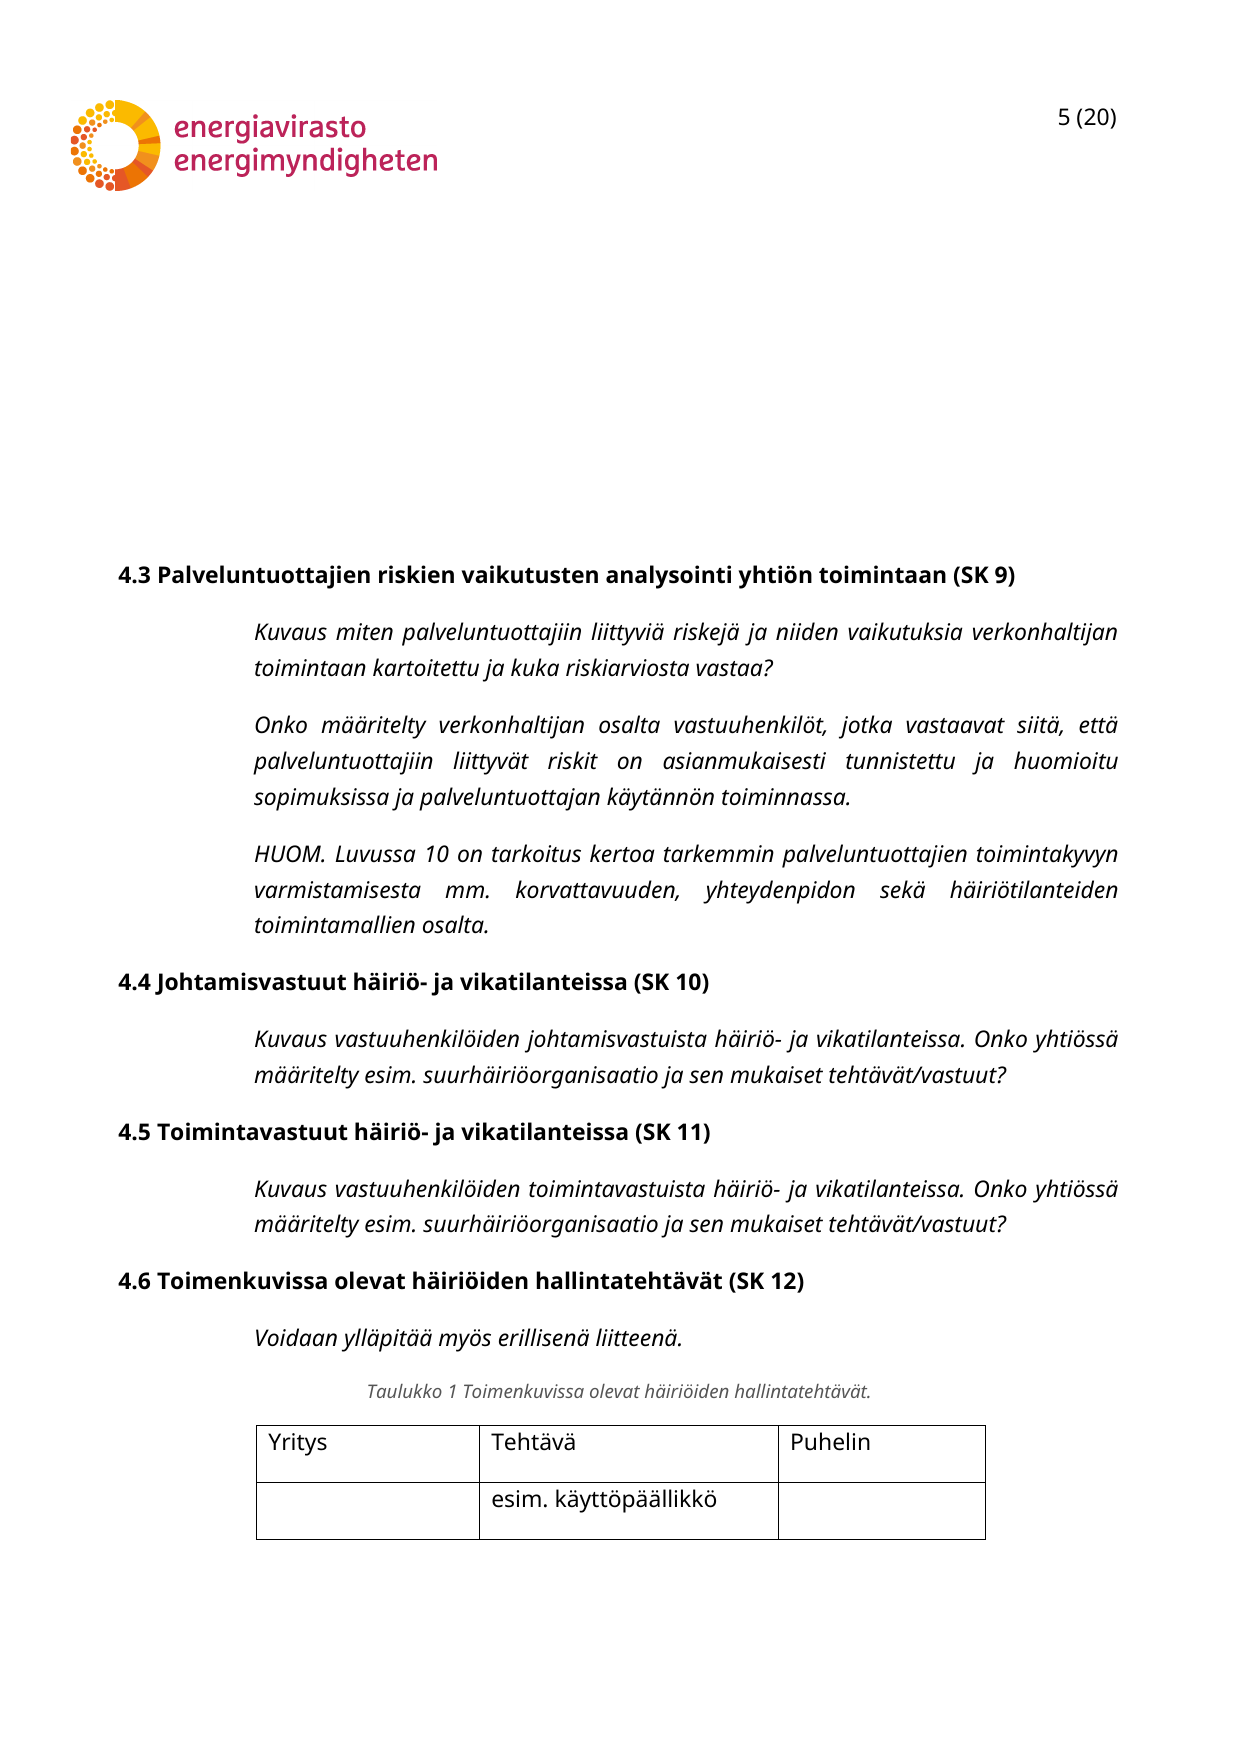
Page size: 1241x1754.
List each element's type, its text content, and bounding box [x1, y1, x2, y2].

text HUOM. Luvussa 10 on tarkoitus kertoa tarkemmin palveluntuottajien toimintakyvyn varmistamisesta mm. korvattavuuden, yhteydenpidon sekä häiriötilanteiden toimintamallien osalta. [254, 838, 1122, 941]
text Kuvaus vastuuhenkilöiden toimintavastuista häiriö- ja vikatilanteissa. Onko yhtiössä määritelty esim. suurhäiriöorganisaatio ja sen mukaiset tehtävät/vastuut? [254, 1172, 1122, 1240]
text Taulukko 1 Toimenkuvissa olevat häiriöiden hallintatehtävät. [118, 1379, 1122, 1404]
picture [70, 100, 437, 191]
table_cell esim. käyttöpäällikkö [480, 1483, 778, 1539]
table_cell [779, 1483, 985, 1539]
table_header Yritys [257, 1426, 479, 1482]
text Onko määritelty verkonhaltijan osalta vastuuhenkilöt, jotka vastaavat siitä, että palveluntuottajiin liittyvät riskit on asianmukaisesti tunnistettu ja huomioitu sopimuksissa ja palveluntuottajan käytännön toiminnassa. [254, 709, 1122, 812]
text Kuvaus miten palveluntuottajiin liittyviä riskejä ja niiden vaikutuksia verkonhaltijan toimintaan kartoitettu ja kuka riskiarviosta vastaa? [254, 616, 1122, 683]
table_header Puhelin [779, 1426, 985, 1482]
text Kuvaus vastuuhenkilöiden johtamisvastuista häiriö- ja vikatilanteissa. Onko yhtiössä määritelty esim. suurhäiriöorganisaatio ja sen mukaiset tehtävät/vastuut? [254, 1023, 1122, 1090]
subtitle Palveluntuottajien riskien vaikutusten analysointi yhtiön toimintaan (SK 9) [118, 559, 1122, 591]
subtitle Toimintavastuut häiriö- ja vikatilanteissa (SK 11) [118, 1116, 1122, 1147]
table_header Tehtävä [480, 1426, 778, 1482]
subtitle Toimenkuvissa olevat häiriöiden hallintatehtävät (SK 12) [118, 1265, 1122, 1296]
text Voidaan ylläpitää myös erillisenä liitteenä. [254, 1322, 1122, 1353]
table_cell [257, 1483, 479, 1539]
subtitle Johtamisvastuut häiriö- ja vikatilanteissa (SK 10) [118, 966, 1122, 997]
